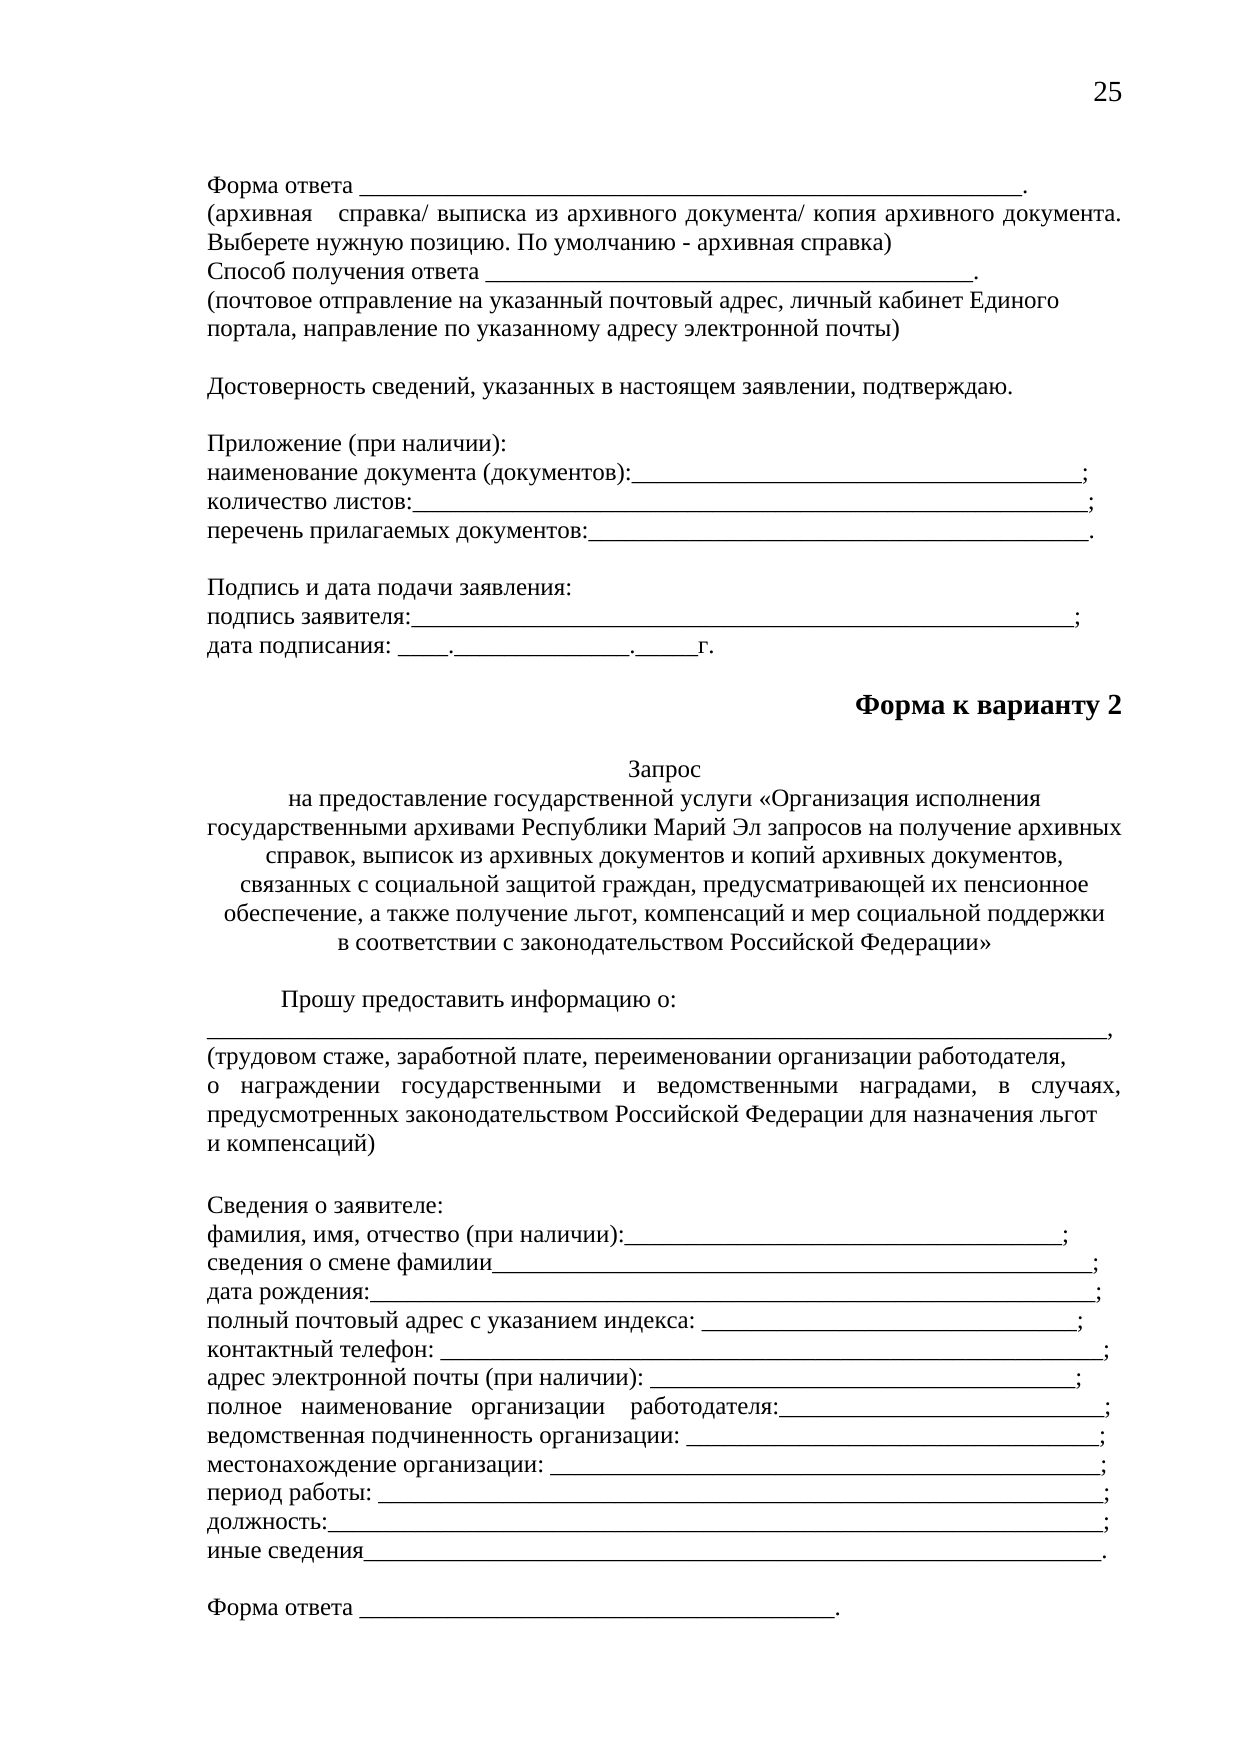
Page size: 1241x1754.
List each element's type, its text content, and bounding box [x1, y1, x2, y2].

text должность:______________________________________________________________; [207, 1506, 1122, 1535]
text перечень прилагаемых документов:________________________________________. [207, 515, 1122, 543]
text на предоставление государственной услуги «Организация исполнения государственными архивами Республики Марий Эл запросов на получение архивных справок, выписок из архивных документов и копий архивных документов, связанных с социальной защитой граждан, предусматривающей их пенсионное обеспечение, а также получение льгот, компенсаций и мер социальной поддержки [207, 783, 1122, 927]
text Форма ответа _____________________________________________________. [207, 170, 1122, 198]
text Приложение (при наличии): [207, 428, 1122, 457]
text Сведения о заявителе: [207, 1190, 1122, 1219]
text иные сведения___________________________________________________________. [207, 1535, 1122, 1564]
text количество листов:______________________________________________________; [207, 486, 1122, 515]
text (архивная справка/ выписка из архивного документа/ копия архивного документа. Выберете нужную позицию. По умолчанию - архивная справка) [207, 198, 1122, 256]
text Достоверность сведений, указанных в настоящем заявлении, подтверждаю. [207, 371, 1122, 400]
text Прошу предоставить информацию о: [207, 984, 1122, 1013]
text сведения о смене фамилии________________________________________________; [207, 1247, 1122, 1276]
text фамилия, имя, отчество (при наличии):___________________________________; [207, 1219, 1122, 1247]
text полное наименование организации работодателя:__________________________; [207, 1391, 1122, 1420]
text ведомственная подчиненность организации: _________________________________; [207, 1420, 1122, 1449]
text наименование документа (документов):____________________________________; [207, 457, 1122, 486]
text Подпись и дата подачи заявления: [207, 572, 1122, 601]
text Форма ответа ______________________________________. [207, 1592, 1122, 1621]
text полный почтовый адрес с указанием индекса: ______________________________; [207, 1305, 1122, 1334]
text период работы: __________________________________________________________; [207, 1477, 1122, 1506]
text о награждении государственными и ведомственными наградами, в случаях, предусмотренных законодательством Российской Федерации для назначения льгот [207, 1070, 1122, 1128]
text местонахождение организации: ____________________________________________; [207, 1449, 1122, 1477]
text и компенсаций) [207, 1128, 1122, 1156]
text (трудовом стаже, заработной плате, переименовании организации работодателя, [207, 1041, 1122, 1070]
text Запрос [207, 754, 1122, 783]
text (почтовое отправление на указанный почтовый адрес, личный кабинет Единого портала, направление по указанному адресу электронной почты) [207, 285, 1122, 342]
text адрес электронной почты (при наличии): __________________________________; [207, 1362, 1122, 1391]
text дата подписания: ____.______________._____г. [207, 630, 1122, 658]
text Форма к варианту 2 [207, 687, 1122, 721]
text ________________________________________________________________________, [207, 1013, 1122, 1041]
text в соответствии с законодательством Российской Федерации» [207, 927, 1122, 956]
text дата рождения:__________________________________________________________; [207, 1276, 1122, 1305]
text Способ получения ответа _______________________________________. [207, 256, 1122, 285]
text контактный телефон: _____________________________________________________; [207, 1334, 1122, 1362]
text подпись заявителя:_____________________________________________________; [207, 601, 1122, 630]
